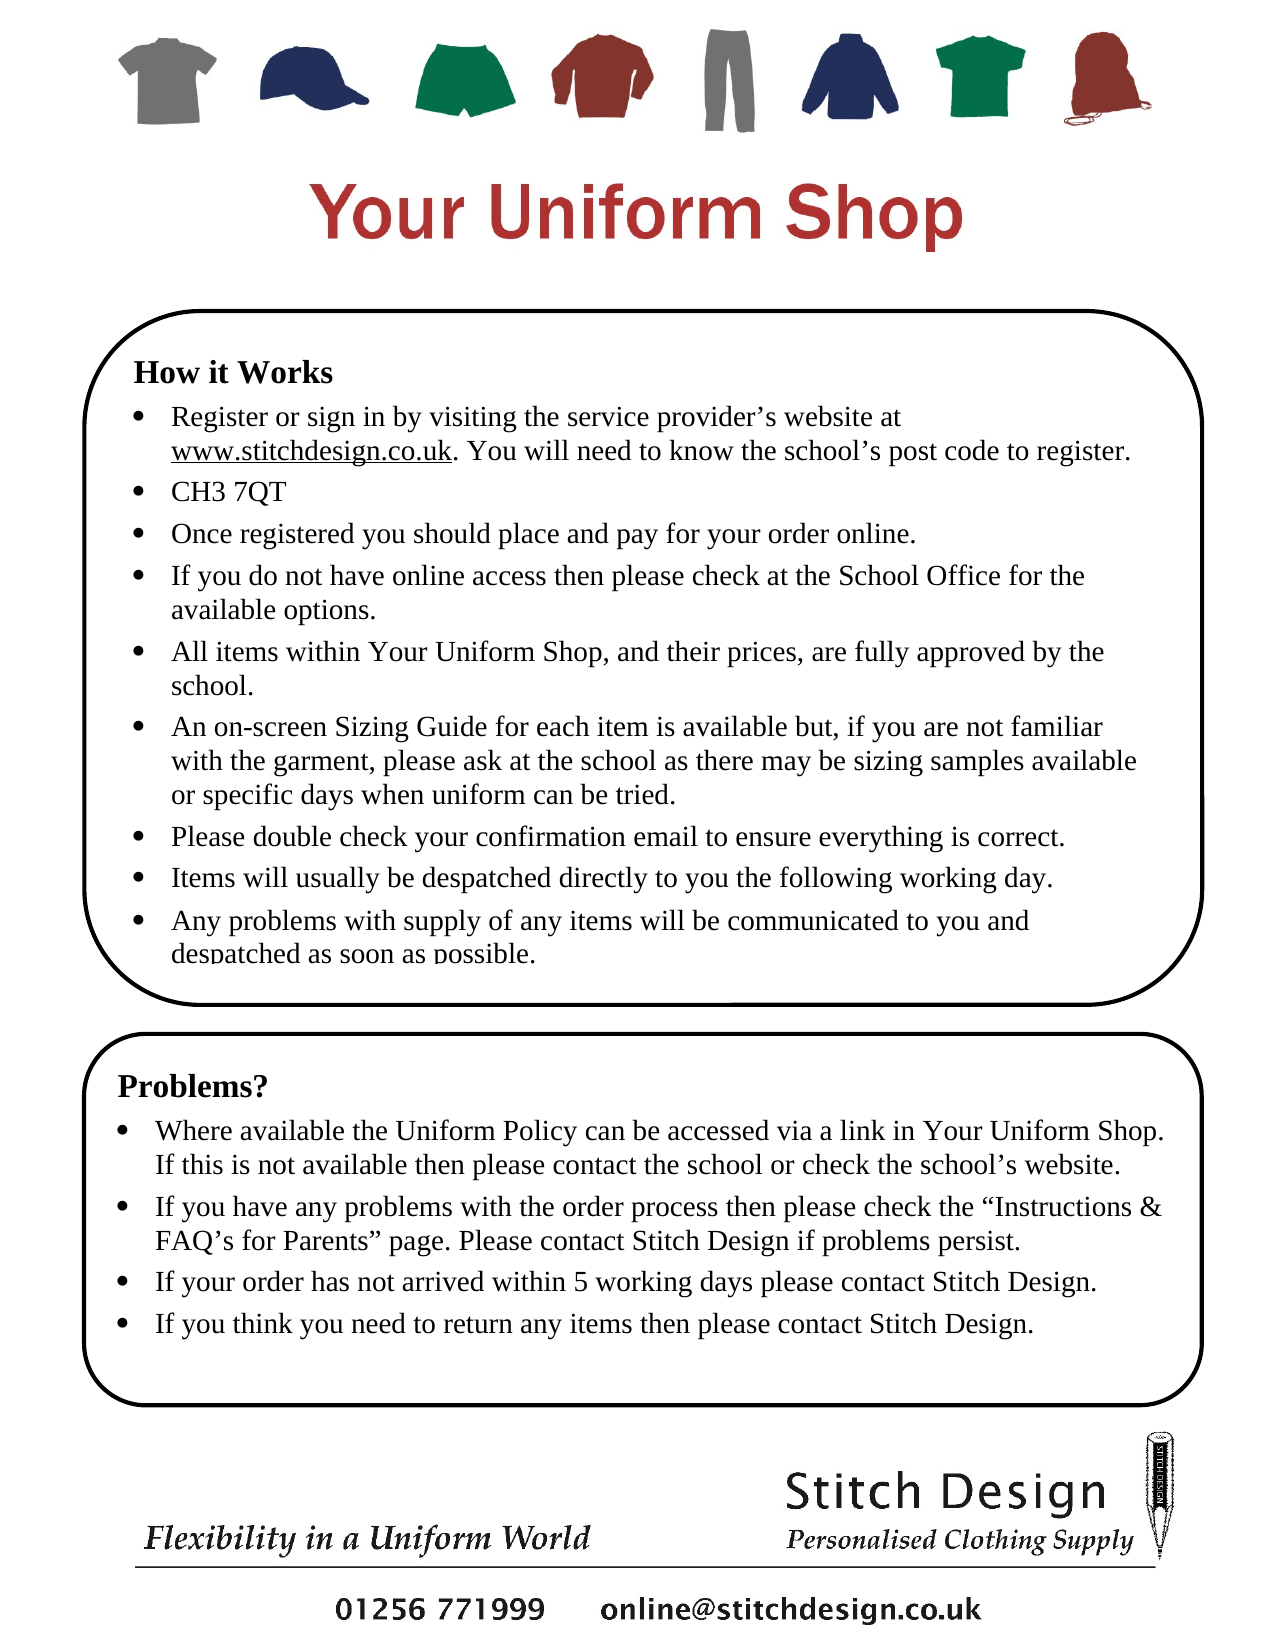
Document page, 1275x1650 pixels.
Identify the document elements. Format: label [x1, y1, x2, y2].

picture [118, 1430, 1177, 1640]
picture [118, 29, 1152, 252]
